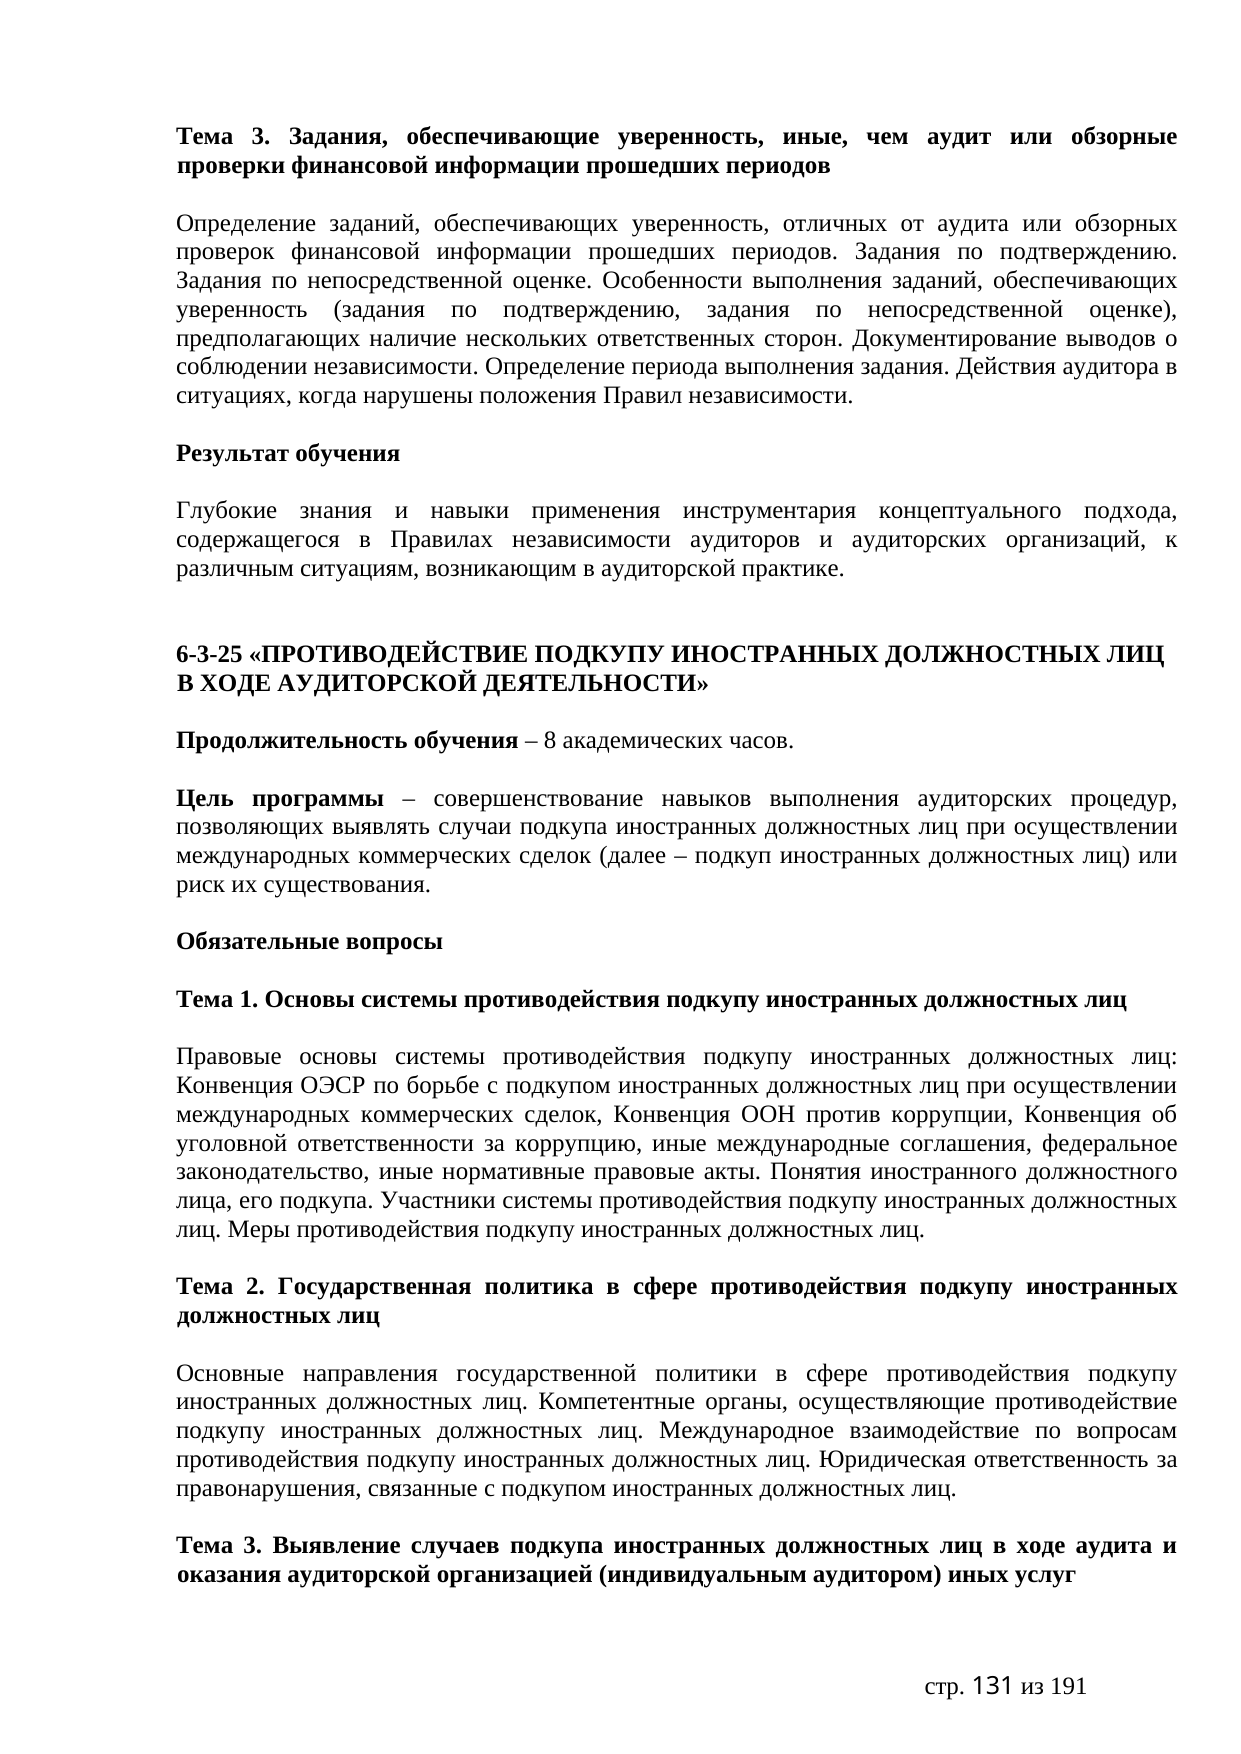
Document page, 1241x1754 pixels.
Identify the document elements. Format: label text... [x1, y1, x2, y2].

text Продолжительность обучения – 8 академических часов. [176, 725, 1178, 754]
text Определение заданий, обеспечивающих уверенность, отличных от аудита или обзорных проверок финансовой информации прошедших периодов. Задания по подтверждению. Задания по непосредственной оценке. Особенности выполнения заданий, обеспечивающих уверенность (задания по подтверждению, задания по непосредственной оценке), предполагающих наличие нескольких ответственных сторон. Документирование выводов о соблюдении независимости. Определение периода выполнения задания. Действия аудитора в ситуациях, когда нарушены положения Правил независимости. [176, 208, 1178, 409]
text Правовые основы системы противодействия подкупу иностранных должностных лиц: Конвенция ОЭСР по борьбе с подкупом иностранных должностных лиц при осуществлении международных коммерческих сделок, Конвенция ООН против коррупции, Конвенция об уголовной ответственности за коррупцию, иные международные соглашения, федеральное законодательство, иные нормативные правовые акты. Понятия иностранного должностного лица, его подкупа. Участники системы противодействия подкупу иностранных должностных лиц. Меры противодействия подкупу иностранных должностных лиц. [176, 1041, 1178, 1243]
text Глубокие знания и навыки применения инструментария концептуального подхода, содержащегося в Правилах независимости аудиторов и аудиторских организаций, к различным ситуациям, возникающим в аудиторской практике. [176, 495, 1178, 581]
text Цель программы – совершенствование навыков выполнения аудиторских процедур, позволяющих выявлять случаи подкупа иностранных должностных лиц при осуществлении международных коммерческих сделок (далее – подкуп иностранных должностных лиц) или риск их существования. [176, 783, 1178, 898]
text Основные направления государственной политики в сфере противодействия подкупу иностранных должностных лиц. Компетентные органы, осуществляющие противодействие подкупу иностранных должностных лиц. Международное взаимодействие по вопросам противодействия подкупу иностранных должностных лиц. Юридическая ответственность за правонарушения, связанные с подкупом иностранных должностных лиц. [176, 1358, 1178, 1501]
text Результат обучения [176, 438, 1178, 466]
text Обязательные вопросы [176, 926, 1178, 955]
text 6-3-25 «ПРОТИВОДЕЙСТВИЕ ПОДКУПУ ИНОСТРАННЫХ ДОЛЖНОСТНЫХ ЛИЦ В ХОДЕ АУДИТОРСКОЙ ДЕЯТЕЛЬНОСТИ» [176, 639, 1178, 696]
text Тема 3. Выявление случаев подкупа иностранных должностных лиц в ходе аудита и оказания аудиторской организацией (индивидуальным аудитором) иных услуг [176, 1530, 1178, 1588]
text Тема 3. Задания, обеспечивающие уверенность, иные, чем аудит или обзорные проверки финансовой информации прошедших периодов [176, 121, 1178, 179]
text Тема 2. Государственная политика в сфере противодействия подкупу иностранных должностных лиц [176, 1271, 1178, 1329]
text Тема 1. Основы системы противодействия подкупу иностранных должностных лиц [176, 984, 1178, 1013]
